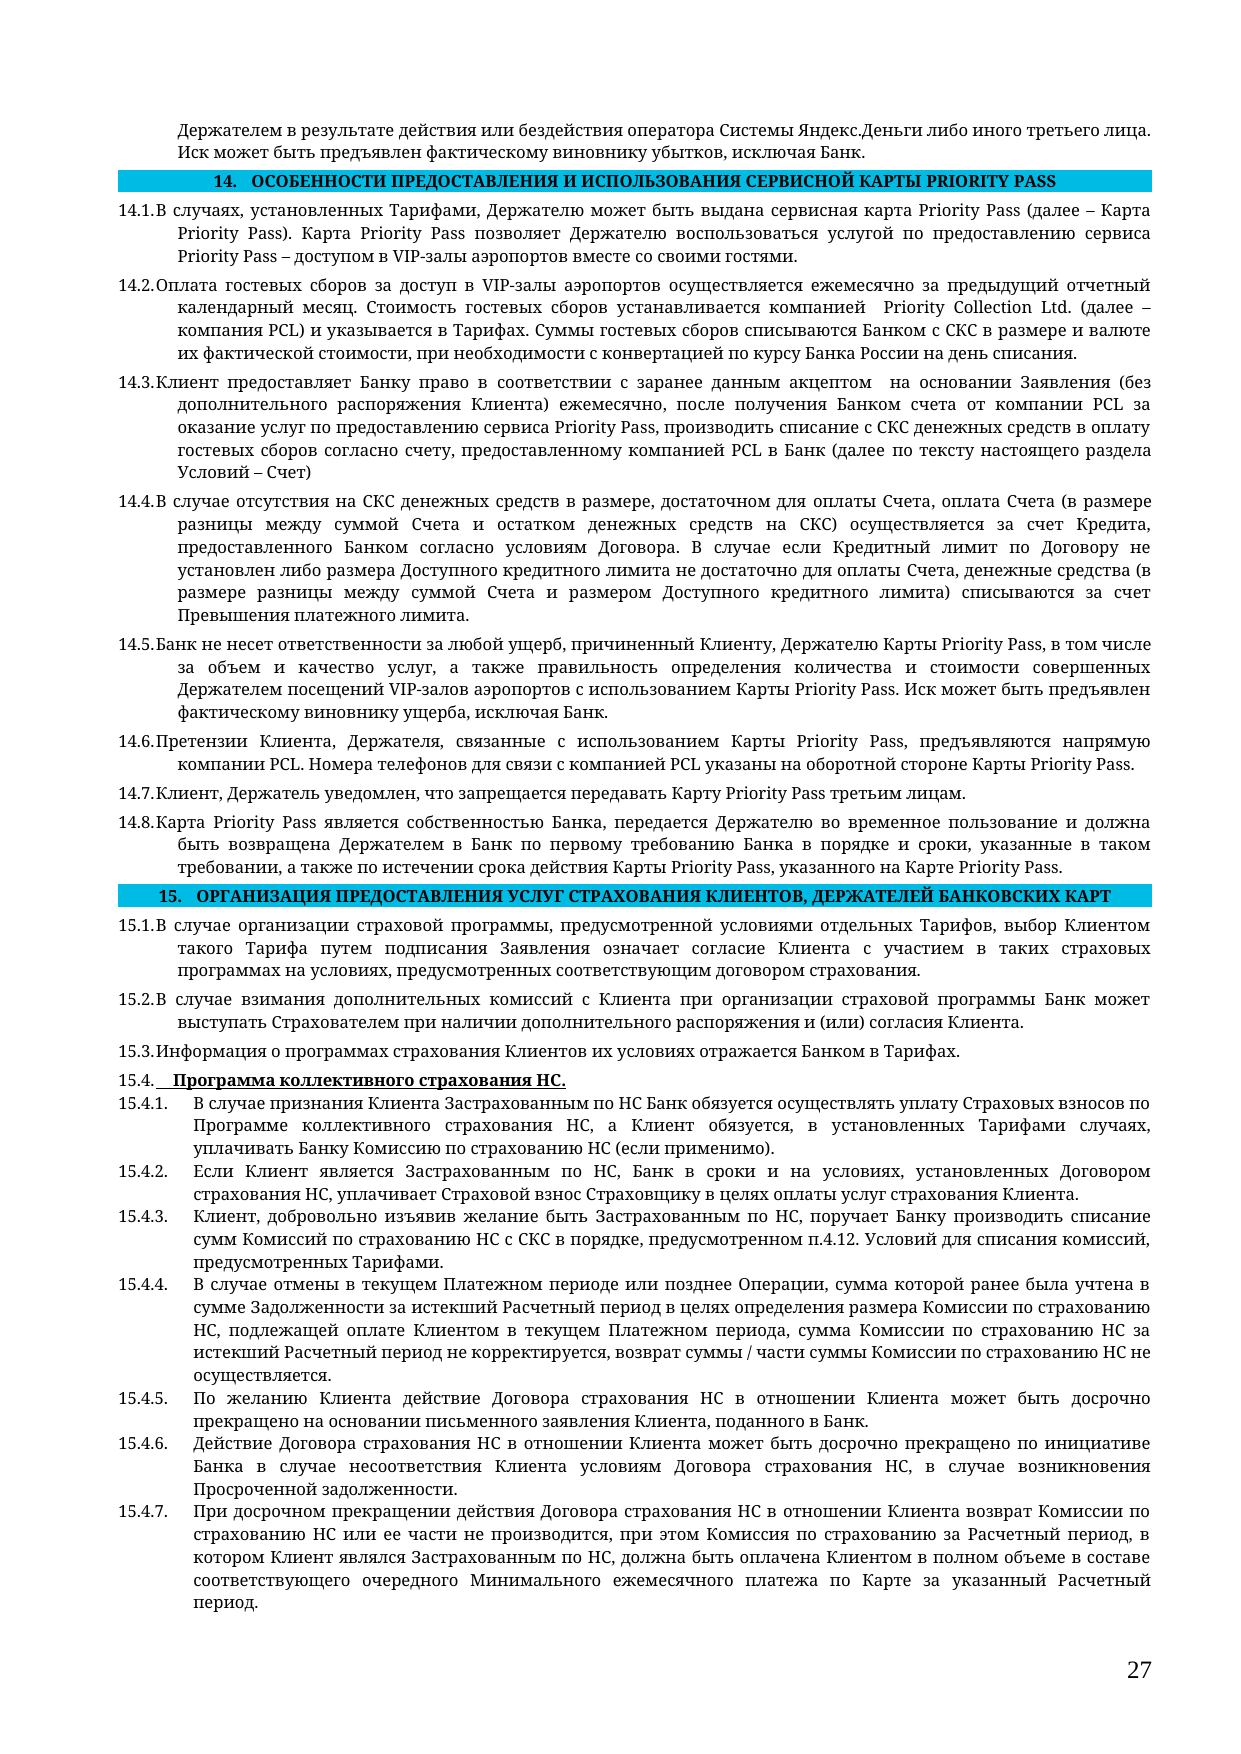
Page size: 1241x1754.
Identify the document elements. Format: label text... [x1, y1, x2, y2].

list В случае организации страховой программы, предусмотренной условиями отдельных Тарифов, выбор Клиентом такого Тарифа путем подписания Заявления означает согласие Клиента с участием в таких страховых программах на условиях, предусмотренных соответствующим договором страхования. [118, 913, 1152, 982]
list Если Клиент является Застрахованным по НС, Банк в сроки и на условиях, установленных Договором страхования НС, уплачивает Страховой взнос Страховщику в целях оплаты услуг страхования Клиента. [118, 1159, 1152, 1205]
list В случае взимания дополнительных комиссий с Клиента при организации страховой программы Банк может выступать Страхователем при наличии дополнительного распоряжения и (или) согласия Клиента. [118, 988, 1152, 1033]
list Оплата гостевых сборов за доступ в VIP-залы аэропортов осуществляется ежемесячно за предыдущий отчетный календарный месяц. Стоимость гостевых сборов устанавливается компанией Priority Collection Ltd. (далее – компания PCL) и указывается в Тарифах. Суммы гостевых сборов списываются Банком с СКС в размере и валюте их фактической стоимости, при необходимости с конвертацией по курсу Банка России на день списания. [118, 273, 1152, 364]
list В случаях, установленных Тарифами, Держателю может быть выдана сервисная карта Priority Pass (далее – Карта Priority Pass). Карта Priority Pass позволяет Держателю воспользоваться услугой по предоставлению сервиса Priority Pass – доступом в VIP-залы аэропортов вместе со своими гостями. [118, 199, 1152, 267]
list ОРГАНИЗАЦИЯ ПРЕДОСТАВЛЕНИЯ УСЛУГ СТРАХОВАНИЯ Клиентов, ДЕРЖАТЕЛЕЙ БАНКОВСКИХ КАРТ [118, 884, 1152, 907]
list Карта Priority Pass является собственностью Банка, передается Держателю во временное пользование и должна быть возвращена Держателем в Банк по первому требованию Банка в порядке и сроки, указанные в таком требовании, а также по истечении срока действия Карты Priority Pass, указанного на Карте Priority Pass. [118, 810, 1152, 878]
list Информация о программах страхования Клиентов их условиях отражается Банком в Тарифах. [118, 1039, 1152, 1062]
list Действие Договора страхования НС в отношении Клиента может быть досрочно прекращено по инициативе Банка в случае несоответствия Клиента условиям Договора страхования НС, в случае возникновения Просроченной задолженности. [118, 1432, 1152, 1500]
list Программа коллективного страхования НС. [118, 1068, 1152, 1091]
list Клиент предоставляет Банку право в соответствии с заранее данным акцептом на основании Заявления (без дополнительного распоряжения Клиента) ежемесячно, после получения Банком счета от компании PCL за оказание услуг по предоставлению сервиса Priority Pass, производить списание с СКС денежных средств в оплату гостевых сборов согласно счету, предоставленному компанией PCL в Банк (далее по тексту настоящего раздела Условий – Счет) [118, 370, 1152, 484]
list В случае признания Клиента Застрахованным по НС Банк обязуется осуществлять уплату Страховых взносов по Программе коллективного страхования НС, а Клиент обязуется, в установленных Тарифами случаях, уплачивать Банку Комиссию по страхованию НС (если применимо). [118, 1091, 1152, 1159]
list В случае отсутствия на СКС денежных средств в размере, достаточном для оплаты Счета, оплата Счета (в размере разницы между суммой Счета и остатком денежных средств на СКС) осуществляется за счет Кредита, предоставленного Банком согласно условиям Договора. В случае если Кредитный лимит по Договору не установлен либо размера Доступного кредитного лимита не достаточно для оплаты Счета, денежные средства (в размере разницы между суммой Счета и размером Доступного кредитного лимита) списываются за счет Превышения платежного лимита. [118, 490, 1152, 626]
list Банк не несет ответственности за любой ущерб, причиненный Клиенту, Держателю Карты Priority Pass, в том числе за объем и качество услуг, а также правильность определения количества и стоимости совершенных Держателем посещений VIP-залов аэропортов с использованием Карты Priority Pass. Иск может быть предъявлен фактическому виновнику ущерба, исключая Банк. [118, 632, 1152, 723]
list При досрочном прекращении действия Договора страхования НС в отношении Клиента возврат Комиссии по страхованию НС или ее части не производится, при этом Комиссия по страхованию за Расчетный период, в котором Клиент являлся Застрахованным по НС, должна быть оплачена Клиентом в полном объеме в составе соответствующего очередного Минимального ежемесячного платежа по Карте за указанный Расчетный период. [118, 1500, 1152, 1613]
list По желанию Клиента действие Договора страхования НС в отношении Клиента может быть досрочно прекращено на основании письменного заявления Клиента, поданного в Банк. [118, 1386, 1152, 1432]
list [118, 118, 1152, 163]
list В случае отмены в текущем Платежном периоде или позднее Операции, сумма которой ранее была учтена в сумме Задолженности за истекший Расчетный период в целях определения размера Комиссии по страхованию НС, подлежащей оплате Клиентом в текущем Платежном периода, сумма Комиссии по страхованию НС за истекший Расчетный период не корректируется, возврат суммы / части суммы Комиссии по страхованию НС не осуществляется. [118, 1273, 1152, 1386]
list Претензии Клиента, Держателя, связанные с использованием Карты Priority Pass, предъявляются напрямую компании PCL. Номера телефонов для связи с компанией PCL указаны на оборотной стороне Карты Priority Pass. [118, 729, 1152, 775]
list Клиент, добровольно изъявив желание быть Застрахованным по НС, поручает Банку производить списание сумм Комиссий по страхованию НС с СКС в порядке, предусмотренном п.4.12. Условий для списания комиссий, предусмотренных Тарифами. [118, 1205, 1152, 1273]
list ОСОБЕННОСТИ ПРЕДОСТАВЛЕНИЯ И ИСПОЛЬЗОВАНИЯ СЕРВИСНОЙ КАРТЫ PRIORITY PASS [118, 170, 1152, 192]
list Клиент, Держатель уведомлен, что запрещается передавать Карту Priority Pass третьим лицам. [118, 781, 1152, 804]
